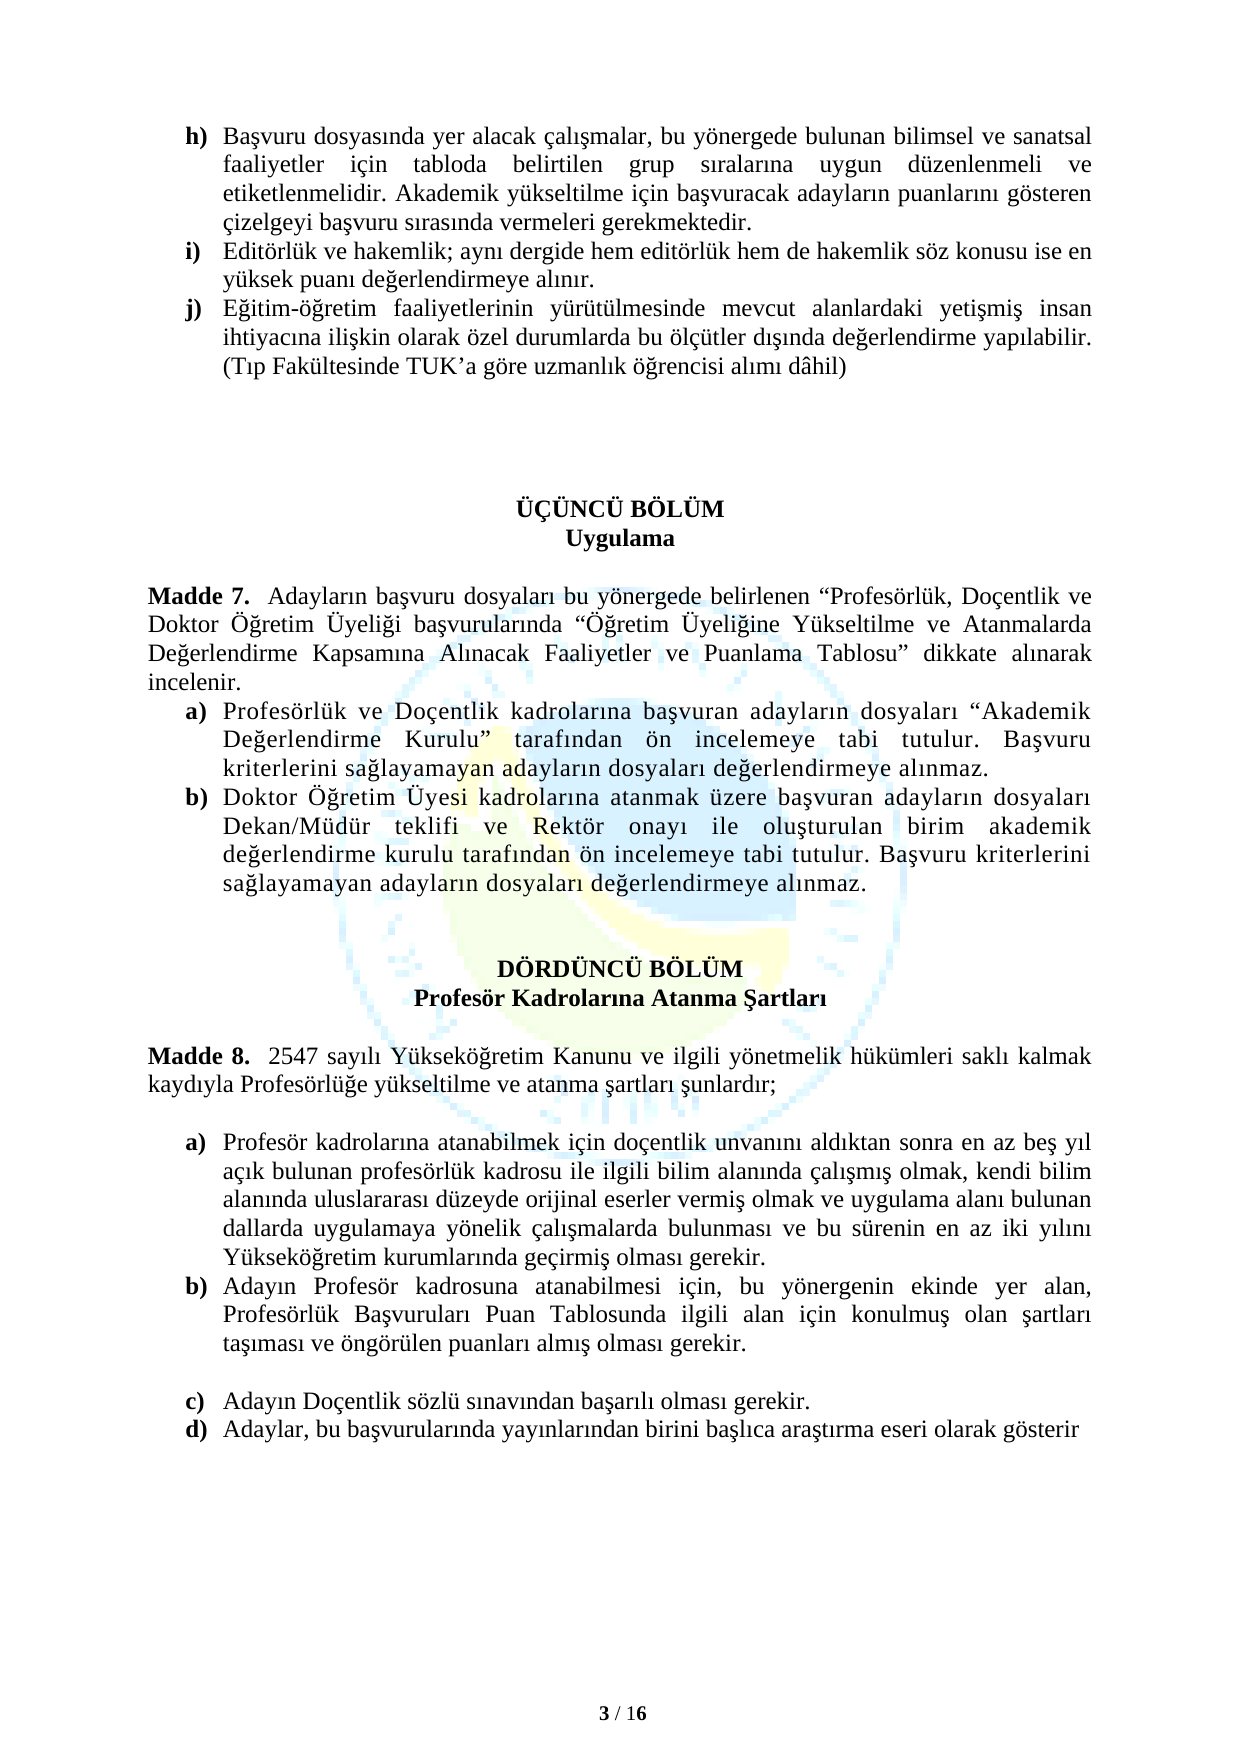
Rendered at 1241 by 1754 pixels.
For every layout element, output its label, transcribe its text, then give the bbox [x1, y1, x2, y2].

text ÜÇÜNCÜ BÖLÜM [148, 494, 1093, 523]
list Profesör kadrolarına atanabilmek için doçentlik unvanını aldıktan sonra en az beş yıl açık bulunan profesörlük kadrosu ile ilgili bilim alanında çalışmış olmak, kendi bilim alanında uluslararası düzeyde orijinal eserler vermiş olmak ve uygulama alanı bulunan dallarda uygulamaya yönelik çalışmalarda bulunması ve bu sürenin en az iki yılını Yükseköğretim kurumlarında geçirmiş olması gerekir. [185, 1127, 1093, 1271]
list Adayın Doçentlik sözlü sınavından başarılı olması gerekir. [185, 1386, 1093, 1414]
text DÖRDÜNCÜ BÖLÜM [148, 954, 1093, 983]
text Profesör Kadrolarına Atanma Şartları [148, 983, 1093, 1012]
text Madde 8. 2547 sayılı Yükseköğretim Kanunu ve ilgili yönetmelik hükümleri saklı kalmak kaydıyla Profesörlüğe yükseltilme ve atanma şartları şunlardır; [148, 1041, 1093, 1098]
text Madde 7. Adayların başvuru dosyaları bu yönergede belirlenen “Profesörlük, Doçentlik ve Doktor Öğretim Üyeliği başvurularında “Öğretim Üyeliğine Yükseltilme ve Atanmalarda Değerlendirme Kapsamına Alınacak Faaliyetler ve Puanlama Tablosu” dikkate alınarak incelenir. [148, 581, 1093, 696]
list Başvuru dosyasında yer alacak çalışmalar, bu yönergede bulunan bilimsel ve sanatsal faaliyetler için tabloda belirtilen grup sıralarına uygun düzenlenmeli ve etiketlenmelidir. Akademik yükseltilme için başvuracak adayların puanlarını gösteren çizelgeyi başvuru sırasında vermeleri gerekmektedir. [185, 121, 1093, 236]
list Profesörlük ve Doçentlik kadrolarına başvuran adayların dosyaları “Akademik Değerlendirme Kurulu” tarafından ön incelemeye tabi tutulur. Başvuru kriterlerini sağlayamayan adayların dosyaları değerlendirmeye alınmaz. [185, 696, 1093, 782]
text Uygulama [148, 523, 1093, 552]
list Adaylar, bu başvurularında yayınlarından birini başlıca araştırma eseri olarak gösterir [185, 1414, 1093, 1443]
list Doktor Öğretim Üyesi kadrolarına atanmak üzere başvuran adayların dosyaları Dekan/Müdür teklifi ve Rektör onayı ile oluşturulan birim akademik değerlendirme kurulu tarafından ön incelemeye tabi tutulur. Başvuru kriterlerini sağlayamayan adayların dosyaları değerlendirmeye alınmaz. [185, 782, 1093, 897]
list Adayın Profesör kadrosuna atanabilmesi için, bu yönergenin ekinde yer alan, Profesörlük Başvuruları Puan Tablosunda ilgili alan için konulmuş olan şartları taşıması ve öngörülen puanları almış olması gerekir. [185, 1271, 1093, 1357]
list Editörlük ve hakemlik; aynı dergide hem editörlük hem de hakemlik söz konusu ise en yüksek puanı değerlendirmeye alınır. [185, 236, 1093, 293]
list Eğitim-öğretim faaliyetlerinin yürütülmesinde mevcut alanlardaki yetişmiş insan ihtiyacına ilişkin olarak özel durumlarda bu ölçütler dışında değerlendirme yapılabilir. (Tıp Fakültesinde TUK’a göre uzmanlık öğrencisi alımı dâhil) [185, 293, 1093, 379]
